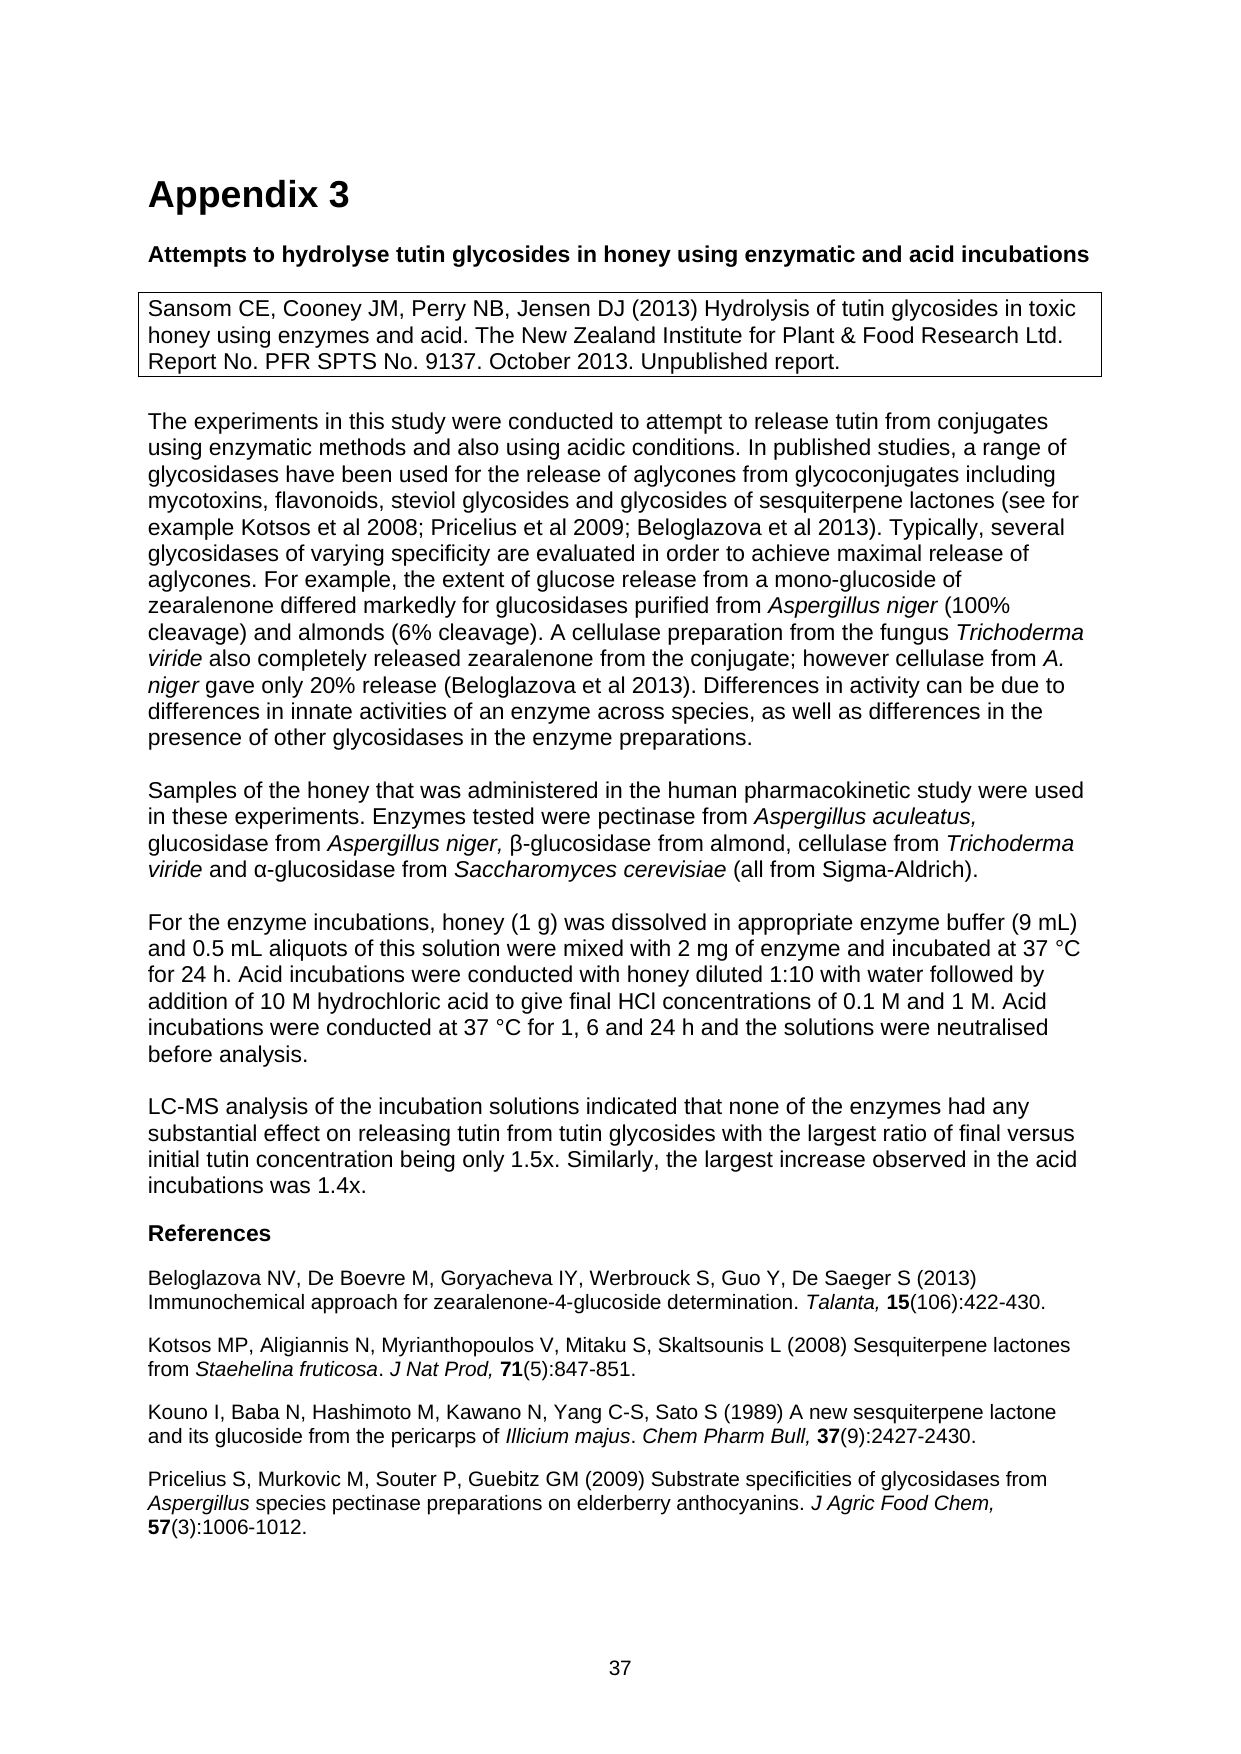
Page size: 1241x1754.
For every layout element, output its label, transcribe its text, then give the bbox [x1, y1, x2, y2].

text Sansom CE, Cooney JM, Perry NB, Jensen DJ (2013) Hydrolysis of tutin glycosides in toxic honey using enzymes and acid. The New Zealand Institute for Plant & Food Research Ltd. Report No. PFR SPTS No. 9137. October 2013. Unpublished report. [139, 293, 1101, 376]
text For the enzyme incubations, honey (1 g) was dissolved in appropriate enzyme buffer (9 mL) and 0.5 mL aliquots of this solution were mixed with 2 mg of enzyme and incubated at 37 °C for 24 h. Acid incubations were conducted with honey diluted 1:10 with water followed by addition of 10 M hydrochloric acid to give final HCl concentrations of 0.1 M and 1 M. Acid incubations were conducted at 37 °C for 1, 6 and 24 h and the solutions were neutralised before analysis. [148, 909, 1092, 1067]
subtitle Attempts to hydrolyse tutin glycosides in honey using enzymatic and acid incubations [148, 241, 1092, 267]
text glucosidase from Aspergillus niger, β-glucosidase from almond, cellulase from Trichoderma viride and α-glucosidase from Saccharomyces cerevisiae (all from Sigma-Aldrich). [148, 830, 1092, 882]
text References [148, 1220, 1092, 1247]
text Pricelius S, Murkovic M, Souter P, Guebitz GM (2009) Substrate specificities of glycosidases from Aspergillus species pectinase preparations on elderberry anthocyanins. J Agric Food Chem, 57(3):1006-1012. [148, 1467, 1092, 1539]
text Kouno I, Baba N, Hashimoto M, Kawano N, Yang C-S, Sato S (1989) A new sesquiterpene lactone and its glucoside from the pericarps of Illicium majus. Chem Pharm Bull, 37(9):2427-2430. [148, 1400, 1092, 1448]
text Kotsos MP, Aligiannis N, Myrianthopoulos V, Mitaku S, Skaltsounis L (2008) Sesquiterpene lactones from Staehelina fruticosa. J Nat Prod, 71(5):847-851. [148, 1333, 1092, 1381]
text Samples of the honey that was administered in the human pharmacokinetic study were used in these experiments. Enzymes tested were pectinase from Aspergillus aculeatus, [148, 777, 1092, 830]
text Beloglazova NV, De Boevre M, Goryacheva IY, Werbrouck S, Guo Y, De Saeger S (2013) Immunochemical approach for zearalenone-4-glucoside determination. Talanta, 15(106):422-430. [148, 1266, 1092, 1314]
subtitle Appendix 3 [148, 173, 1092, 216]
text The experiments in this study were conducted to attempt to release tutin from conjugates using enzymatic methods and also using acidic conditions. In published studies, a range of glycosidases have been used for the release of aglycones from glycoconjugates including mycotoxins, flavonoids, steviol glycosides and glycosides of sesquiterpene lactones (see for example Kotsos et al 2008; Pricelius et al 2009; Beloglazova et al 2013). Typically, several glycosidases of varying specificity are evaluated in order to achieve maximal release of aglycones. For example, the extent of glucose release from a mono-glucoside of zearalenone differed markedly for glucosidases purified from Aspergillus niger (100% cleavage) and almonds (6% cleavage). A cellulase preparation from the fungus Trichoderma viride also completely released zearalenone from the conjugate; however cellulase from A. niger gave only 20% release (Beloglazova et al 2013). Differences in activity can be due to differences in innate activities of an enzyme across species, as well as differences in the presence of other glycosidases in the enzyme preparations. [148, 408, 1092, 751]
text LC-MS analysis of the incubation solutions indicated that none of the enzymes had any substantial effect on releasing tutin from tutin glycosides with the largest ratio of final versus initial tutin concentration being only 1.5x. Similarly, the largest increase observed in the acid incubations was 1.4x. [148, 1093, 1092, 1199]
